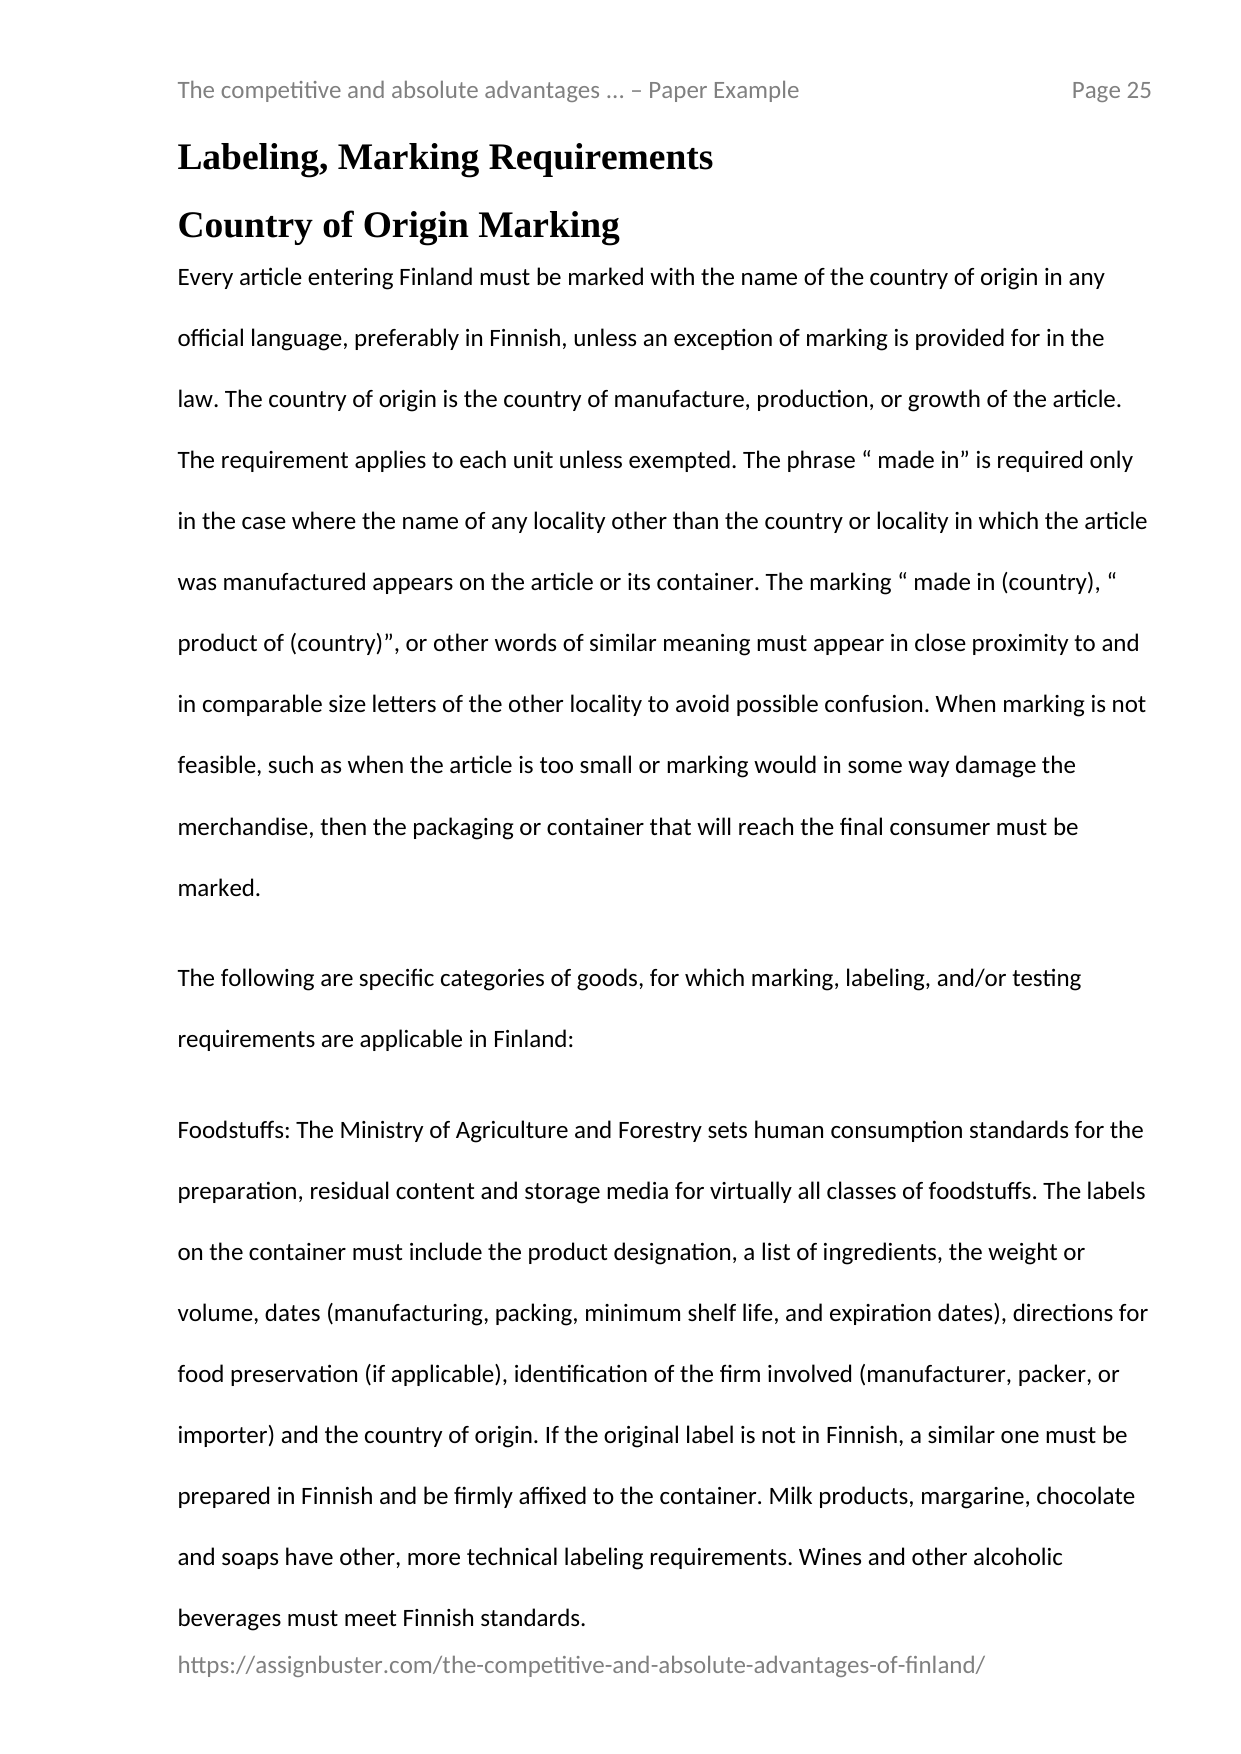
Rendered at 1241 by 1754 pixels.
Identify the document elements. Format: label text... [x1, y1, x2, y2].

subtitle Country of Origin Marking [177, 202, 1152, 245]
text The following are specific categories of goods, for which marking, labeling, and/or testing requirements are applicable in Finland: [177, 962, 1152, 1054]
text Foodstuffs: The Ministry of Agriculture and Forestry sets human consumption standards for the preparation, residual content and storage media for virtually all classes of foodstuffs. The labels on the container must include the product designation, a list of ingredients, the weight or volume, dates (manufacturing, packing, minimum shelf life, and expiration dates), directions for food preservation (if applicable), identification of the firm involved (manufacturer, packer, or importer) and the country of origin. If the original label is not in Finnish, a similar one must be prepared in Finnish and be firmly affixed to the container. Milk products, margarine, chocolate and soaps have other, more technical labeling requirements. Wines and other alcoholic beverages must meet Finnish standards. [177, 1114, 1152, 1633]
text Every article entering Finland must be marked with the name of the country of origin in any official language, preferably in Finnish, unless an exception of marking is provided for in the law. The country of origin is the country of manufacture, production, or growth of the article. The requirement applies to each unit unless exempted. The phrase “ made in” is required only in the case where the name of any locality other than the country or locality in which the article was manufactured appears on the article or its container. The marking “ made in (country), “ product of (country)”, or other words of similar meaning must appear in close proximity to and in comparable size letters of the other locality to avoid possible confusion. When marking is not feasible, such as when the article is too small or marking would in some way damage the merchandise, then the packaging or container that will reach the final consumer must be marked. [177, 261, 1152, 902]
subtitle Labeling, Marking Requirements [177, 135, 1152, 178]
